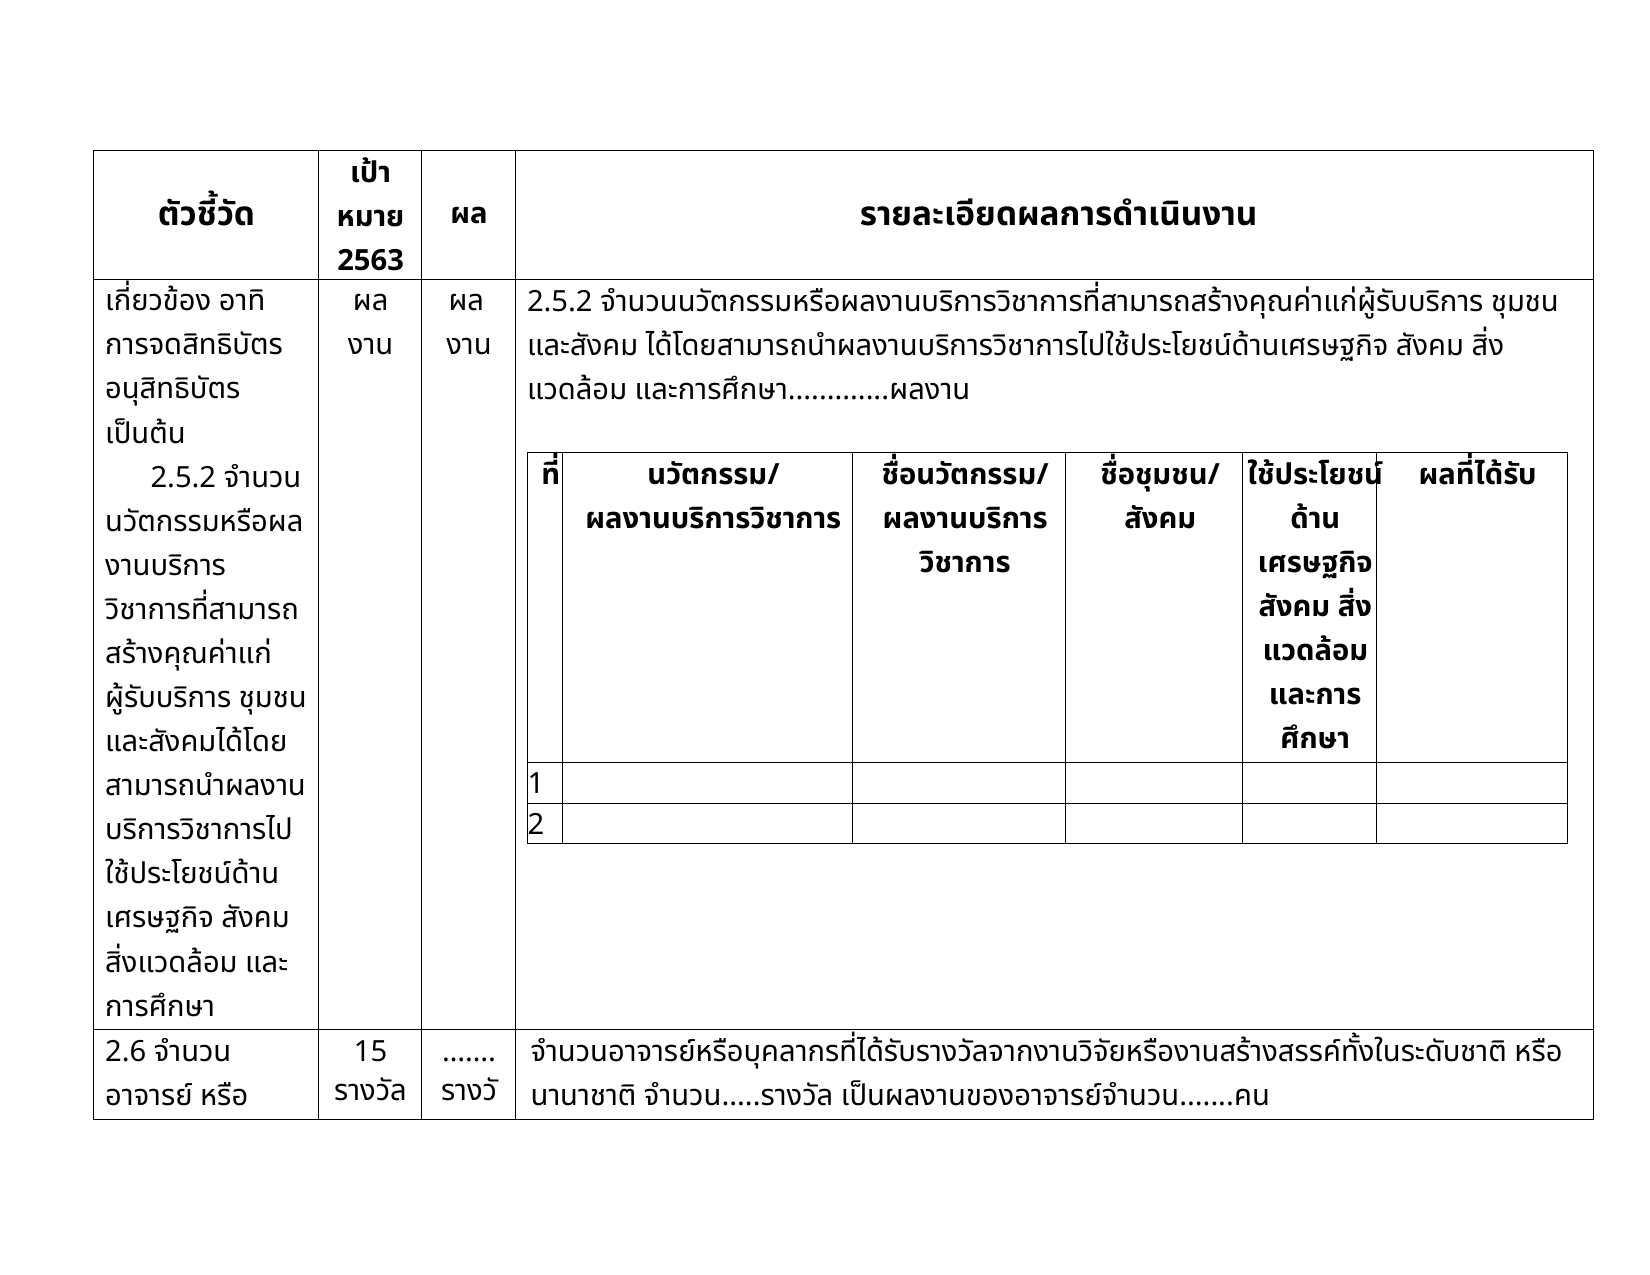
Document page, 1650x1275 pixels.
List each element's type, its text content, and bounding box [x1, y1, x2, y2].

table_cell 30 ชิ้น 15 ผลงาน [319, 280, 421, 1029]
table_header ตัวชี้วัด [94, 151, 318, 279]
table_cell 15 รางวัล [319, 1030, 421, 1118]
table_cell ……. รางวัล [422, 1030, 515, 1118]
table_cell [94, 1030, 318, 1118]
table_header รายละเอียดผลการดำเนินงาน [516, 151, 1593, 279]
table_cell ……. ชิ้น ……. ผลงาน [422, 280, 515, 1029]
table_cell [516, 280, 1593, 1029]
table_header เป้าหมาย 2563 [319, 151, 421, 279]
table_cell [94, 280, 318, 1029]
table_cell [516, 1030, 1593, 1118]
table_header ผล [422, 151, 515, 279]
